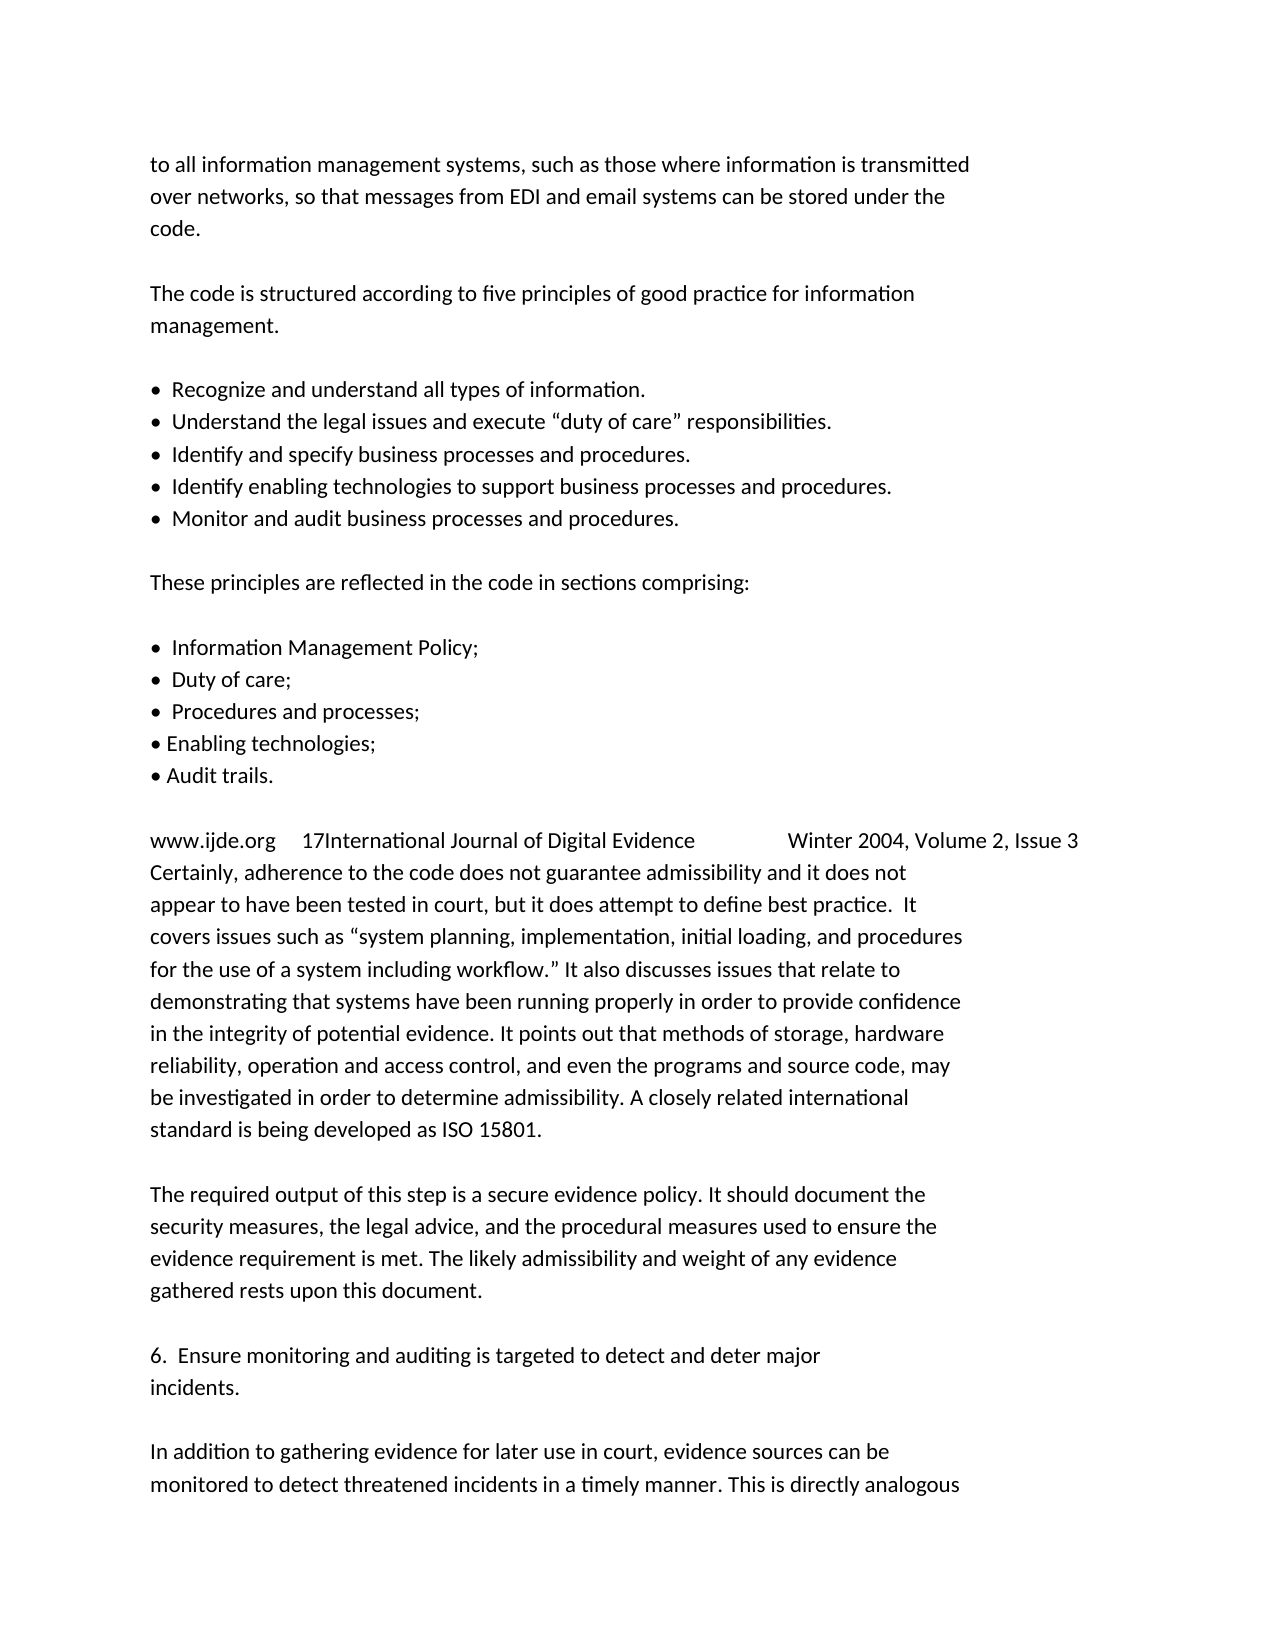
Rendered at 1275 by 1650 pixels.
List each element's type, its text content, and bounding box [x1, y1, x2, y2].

text • Identify and specify business processes and procedures. [150, 440, 1125, 468]
text security measures, the legal advice, and the procedural measures used to ensure the [150, 1212, 1125, 1240]
text over networks, so that messages from EDI and email systems can be stored under the [150, 182, 1125, 210]
text standard is being developed as ISO 15801. [150, 1116, 1125, 1144]
text to all information management systems, such as those where information is transmitted [150, 150, 1125, 178]
text code. [150, 214, 1125, 242]
text • Audit trails. [150, 762, 1125, 789]
text demonstrating that systems have been running properly in order to provide confidence [150, 987, 1125, 1015]
text 6. Ensure monitoring and auditing is targeted to detect and deter major [150, 1341, 1125, 1369]
text • Understand the legal issues and execute “duty of care” responsibilities. [150, 407, 1125, 436]
text In addition to gathering evidence for later use in court, evidence sources can be [150, 1437, 1125, 1466]
text The code is structured according to five principles of good practice for information [150, 279, 1125, 307]
text • Recognize and understand all types of information. [150, 375, 1125, 403]
text incidents. [150, 1373, 1125, 1401]
text www.ijde.org 17International Journal of Digital Evidence Winter 2004, Volume 2, Issue 3 [150, 826, 1125, 854]
text • Monitor and audit business processes and procedures. [150, 504, 1125, 532]
text • Enabling technologies; [150, 729, 1125, 757]
text • Identify enabling technologies to support business processes and procedures. [150, 472, 1125, 500]
text management. [150, 311, 1125, 339]
text Certainly, adherence to the code does not guarantee admissibility and it does not [150, 858, 1125, 886]
text monitored to detect threatened incidents in a timely manner. This is directly analogous [150, 1470, 1125, 1498]
text covers issues such as “system planning, implementation, initial loading, and procedures [150, 922, 1125, 951]
text These principles are reflected in the code in sections comprising: [150, 568, 1125, 596]
text The required output of this step is a secure evidence policy. It should document the [150, 1180, 1125, 1208]
text • Information Management Policy; [150, 633, 1125, 661]
text appear to have been tested in court, but it does attempt to define best practice. It [150, 890, 1125, 918]
text • Procedures and processes; [150, 697, 1125, 725]
text for the use of a system including workflow.” It also discusses issues that relate to [150, 955, 1125, 983]
text reliability, operation and access control, and even the programs and source code, may [150, 1051, 1125, 1079]
text be investigated in order to determine admissibility. A closely related international [150, 1083, 1125, 1111]
text evidence requirement is met. The likely admissibility and weight of any evidence [150, 1244, 1125, 1272]
text gathered rests upon this document. [150, 1277, 1125, 1304]
text • Duty of care; [150, 665, 1125, 693]
text in the integrity of potential evidence. It points out that methods of storage, hardware [150, 1019, 1125, 1047]
